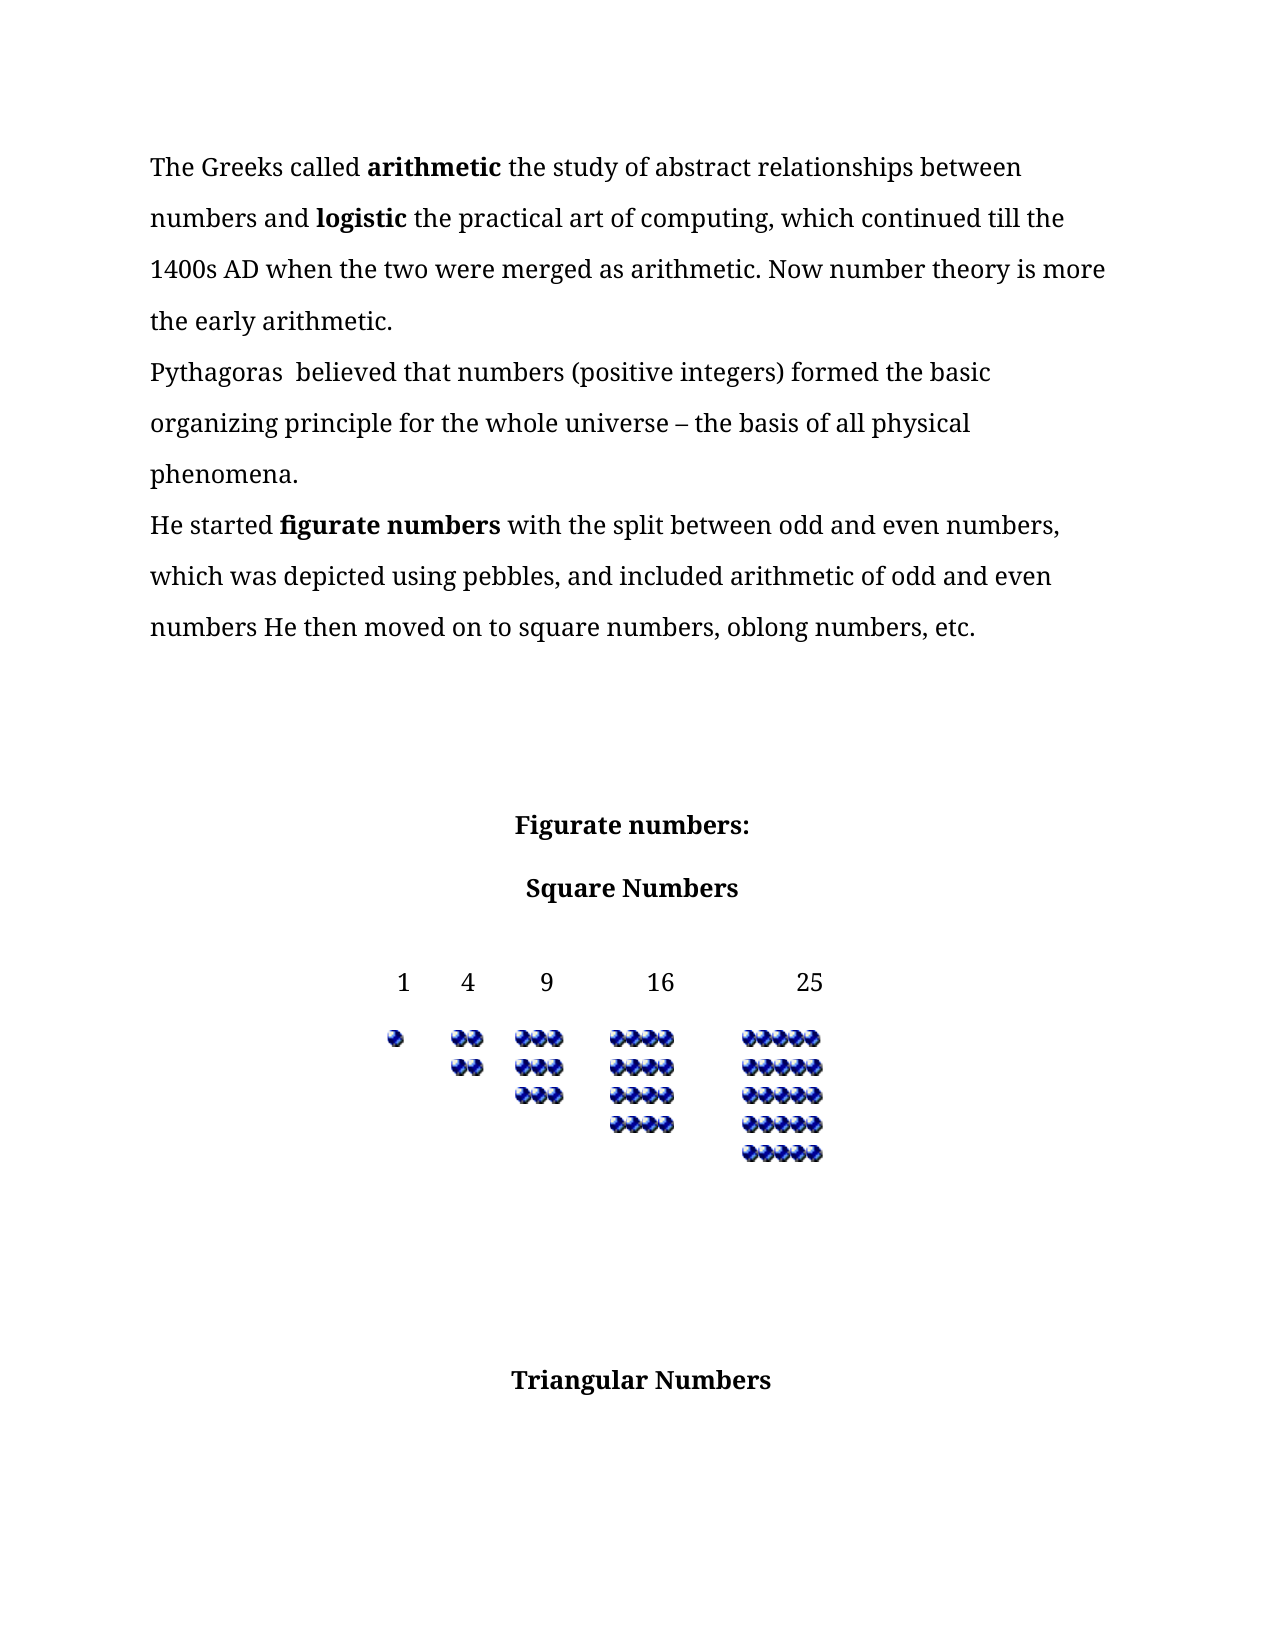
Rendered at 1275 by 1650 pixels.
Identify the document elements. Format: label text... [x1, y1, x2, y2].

table_cell 25 [727, 949, 893, 1015]
picture [610, 1116, 674, 1133]
table_cell [500, 1015, 594, 1221]
picture [515, 1030, 564, 1047]
table_cell 9 [500, 949, 594, 1015]
picture [610, 1030, 674, 1047]
table_cell [372, 1015, 436, 1221]
picture [451, 1059, 484, 1076]
table_cell [436, 1015, 500, 1221]
picture [451, 1030, 484, 1047]
picture [742, 1116, 823, 1133]
text The Greeks called arithmetic the study of abstract relationships between numbers and logistic the practical art of computing, which continued till the 1400s AD when the two were merged as arithmetic. Now number theory is more the early arithmetic. [150, 150, 1125, 337]
picture [387, 1030, 404, 1047]
table_cell 4 [436, 949, 500, 1015]
picture [742, 1030, 821, 1047]
picture [742, 1059, 823, 1076]
text He started figurate numbers with the split between odd and even numbers, which was depicted using pebbles, and included arithmetic of odd and even numbers He then moved on to square numbers, oblong numbers, etc. [150, 507, 1125, 643]
text Pythagoras believed that numbers (positive integers) formed the basic organizing principle for the whole universe – the basis of all physical phenomena. [150, 354, 1125, 490]
picture [742, 1145, 823, 1162]
table_header Figurate numbers: Square Numbers [372, 763, 893, 949]
table_cell [594, 1015, 727, 1221]
picture [610, 1087, 674, 1104]
table_cell [727, 1015, 893, 1221]
picture [742, 1087, 823, 1104]
picture [515, 1087, 564, 1104]
picture [610, 1059, 674, 1076]
table_cell Triangular Numbers [380, 1221, 903, 1442]
table_cell 1 [372, 949, 436, 1015]
picture [515, 1059, 564, 1076]
table_cell 16 [594, 949, 727, 1015]
